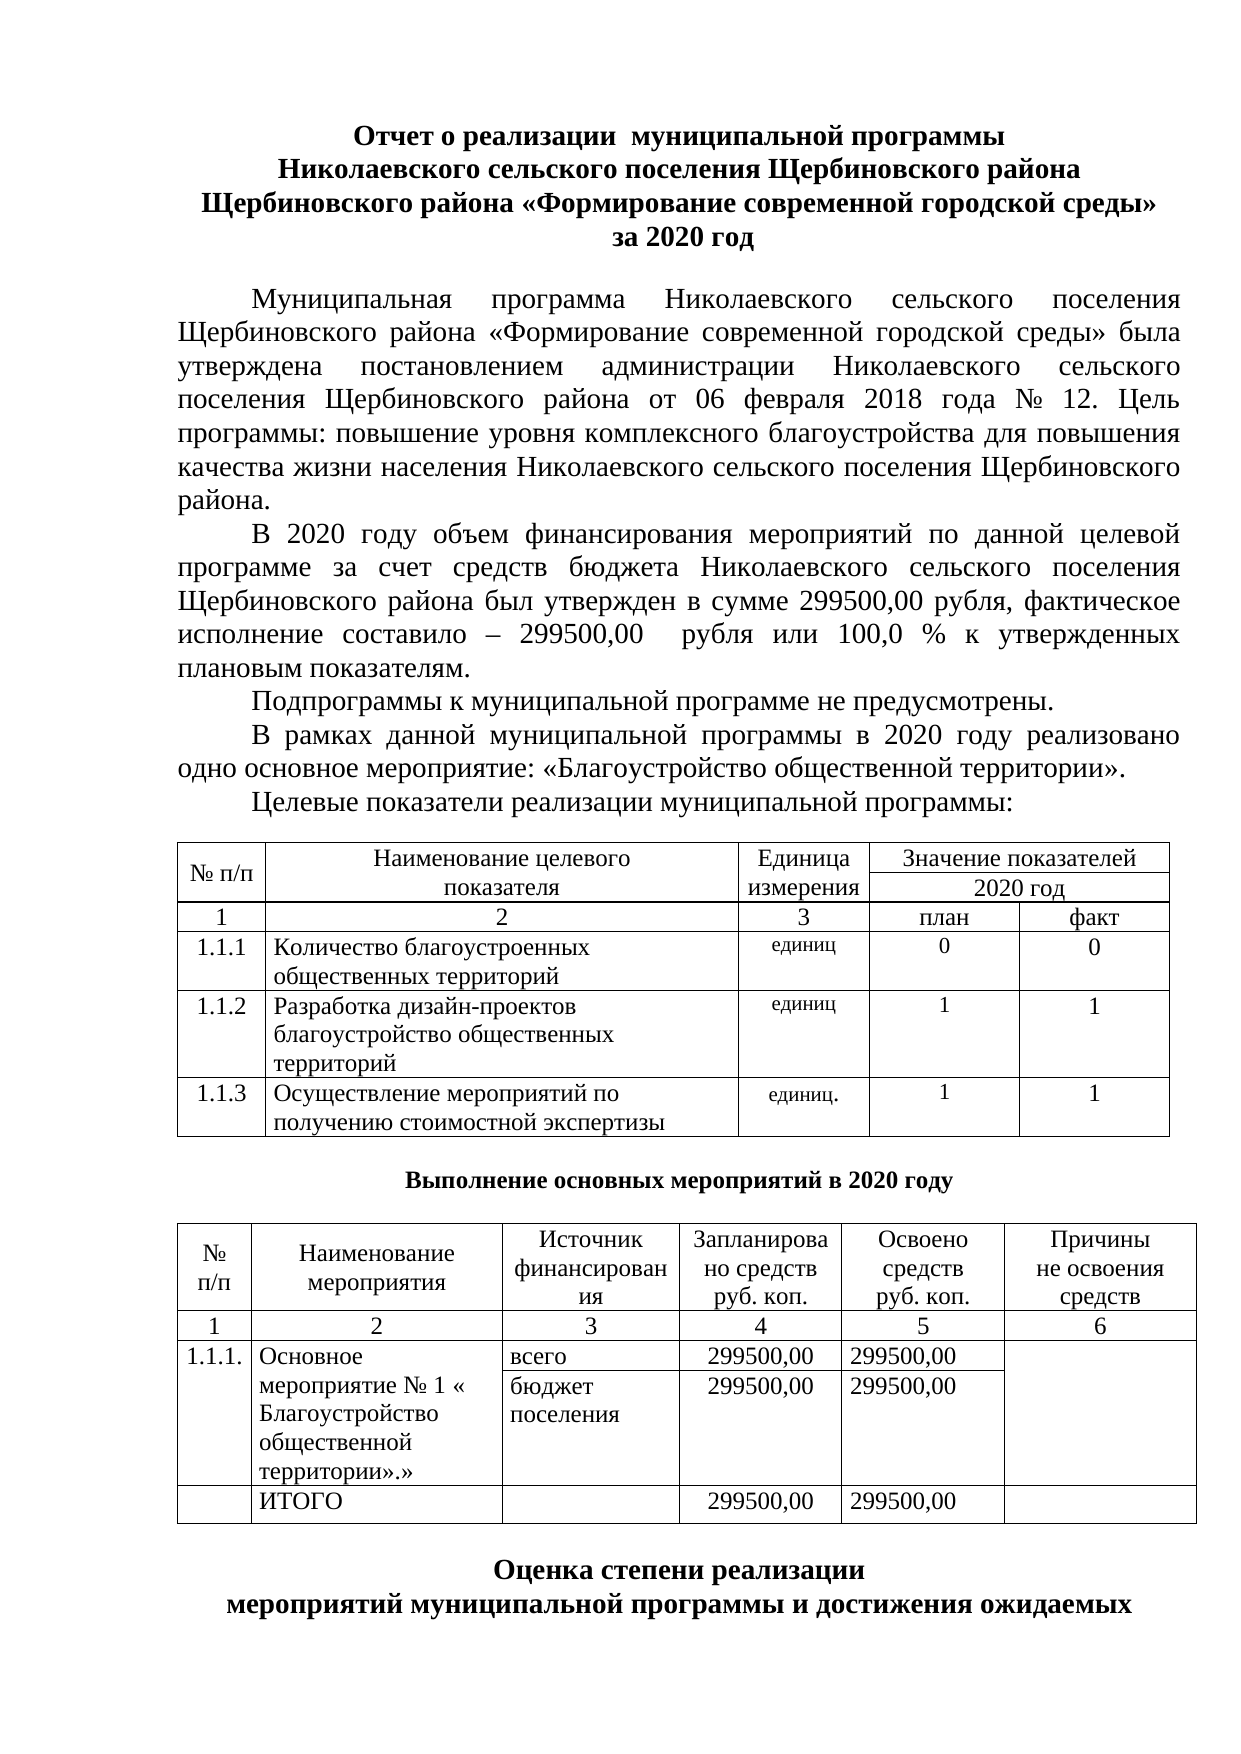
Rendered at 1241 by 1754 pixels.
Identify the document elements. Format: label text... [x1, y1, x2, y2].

text Отчет о реализации муниципальной программы [177, 118, 1181, 152]
table_cell бюджет поселения [503, 1371, 679, 1485]
table_cell 0 [1020, 932, 1169, 990]
table_cell факт [1020, 903, 1169, 931]
text Выполнение основных мероприятий в 2020 году [177, 1165, 1181, 1194]
table_cell единиц. [739, 1078, 869, 1136]
table_cell единиц [739, 991, 869, 1077]
table_cell 1 [870, 1078, 1019, 1136]
table_cell 299500,00 [842, 1371, 1004, 1485]
table_header Освоено средств руб. коп. [842, 1224, 1004, 1310]
table_header Наименование целевого показателя [266, 843, 738, 901]
table_cell план [870, 903, 1019, 931]
table_cell 1 [1020, 991, 1169, 1077]
table_cell 4 [680, 1311, 841, 1340]
table_cell 299500,00 [842, 1486, 1004, 1522]
table_header № п/п [178, 1224, 251, 1310]
table_header Причины не освоения средств [1005, 1224, 1196, 1310]
text Подпрограммы к муниципальной программе не предусмотрены. [177, 683, 1181, 717]
table_cell 299500,00 [680, 1341, 841, 1370]
table_cell ИТОГО [252, 1486, 502, 1522]
table_cell 299500,00 [680, 1486, 841, 1522]
text за 2020 год [177, 219, 1181, 252]
text Оценка степени реализации [177, 1552, 1181, 1586]
table_cell [1005, 1341, 1196, 1485]
table_cell [178, 1486, 251, 1522]
table_cell 299500,00 [680, 1371, 841, 1485]
table_cell 3 [739, 903, 869, 931]
table_header Значение показателей [870, 843, 1169, 872]
table_cell Количество благоустроенных общественных территорий [266, 932, 738, 990]
table_cell 299500,00 [842, 1341, 1004, 1370]
text Щербиновского района «Формирование современной городской среды» [177, 185, 1181, 219]
text В рамках данной муниципальной программы в 2020 году реализовано одно основное мероприятие: «Благоустройство общественной территории». [177, 717, 1181, 784]
table_header Единица измерения [739, 843, 869, 901]
table_cell 1.1.2 [178, 991, 265, 1077]
table_cell 5 [842, 1311, 1004, 1340]
table_cell [503, 1486, 679, 1522]
table_cell Разработка дизайн-проектов благоустройство общественных территорий [266, 991, 738, 1077]
text Муниципальная программа Николаевского сельского поселения Щербиновского района «Формирование современной городской среды» была утверждена постановлением администрации Николаевского сельского поселения Щербиновского района от 06 февраля 2018 года № 12. Цель программы: повышение уровня комплексного благоустройства для повышения качества жизни населения Николаевского сельского поселения Щербиновского района. [177, 281, 1181, 516]
table_cell Осуществление мероприятий по получению стоимостной экспертизы [266, 1078, 738, 1136]
table_cell 0 [870, 932, 1019, 990]
table_cell 1.1.1 [178, 932, 265, 990]
table_cell 2020 год [870, 873, 1169, 901]
table_cell 1.1.3 [178, 1078, 265, 1136]
table_cell 1 [178, 1311, 251, 1340]
table_cell 1.1.1. [178, 1341, 251, 1485]
table_header Источник финансирования [503, 1224, 679, 1310]
table_header Наименование мероприятия [252, 1224, 502, 1310]
text мероприятий муниципальной программы и достижения ожидаемых [177, 1586, 1181, 1619]
text Николаевского сельского поселения Щербиновского района [177, 152, 1181, 185]
table_header № п/п [178, 843, 265, 901]
text В 2020 году объем финансирования мероприятий по данной целевой программе за счет средств бюджета Николаевского сельского поселения Щербиновского района был утвержден в сумме 299500,00 рубля, фактическое исполнение составило – 299500,00 рубля или 100,0 % к утвержденных плановым показателям. [177, 516, 1181, 683]
table_cell единиц [739, 932, 869, 990]
table_cell 3 [503, 1311, 679, 1340]
table_cell 2 [252, 1311, 502, 1340]
table_header Запланировано средств руб. коп. [680, 1224, 841, 1310]
table_cell всего [503, 1341, 679, 1370]
table_cell 1 [870, 991, 1019, 1077]
table_cell 6 [1005, 1311, 1196, 1340]
table_cell [1005, 1486, 1196, 1522]
text Целевые показатели реализации муниципальной программы: [177, 784, 1181, 818]
table_cell Основное мероприятие № 1 « Благоустройство общественной территории».» [252, 1341, 502, 1485]
table_cell 1 [1020, 1078, 1169, 1136]
table_cell 2 [266, 903, 738, 931]
table_cell 1 [178, 903, 265, 931]
